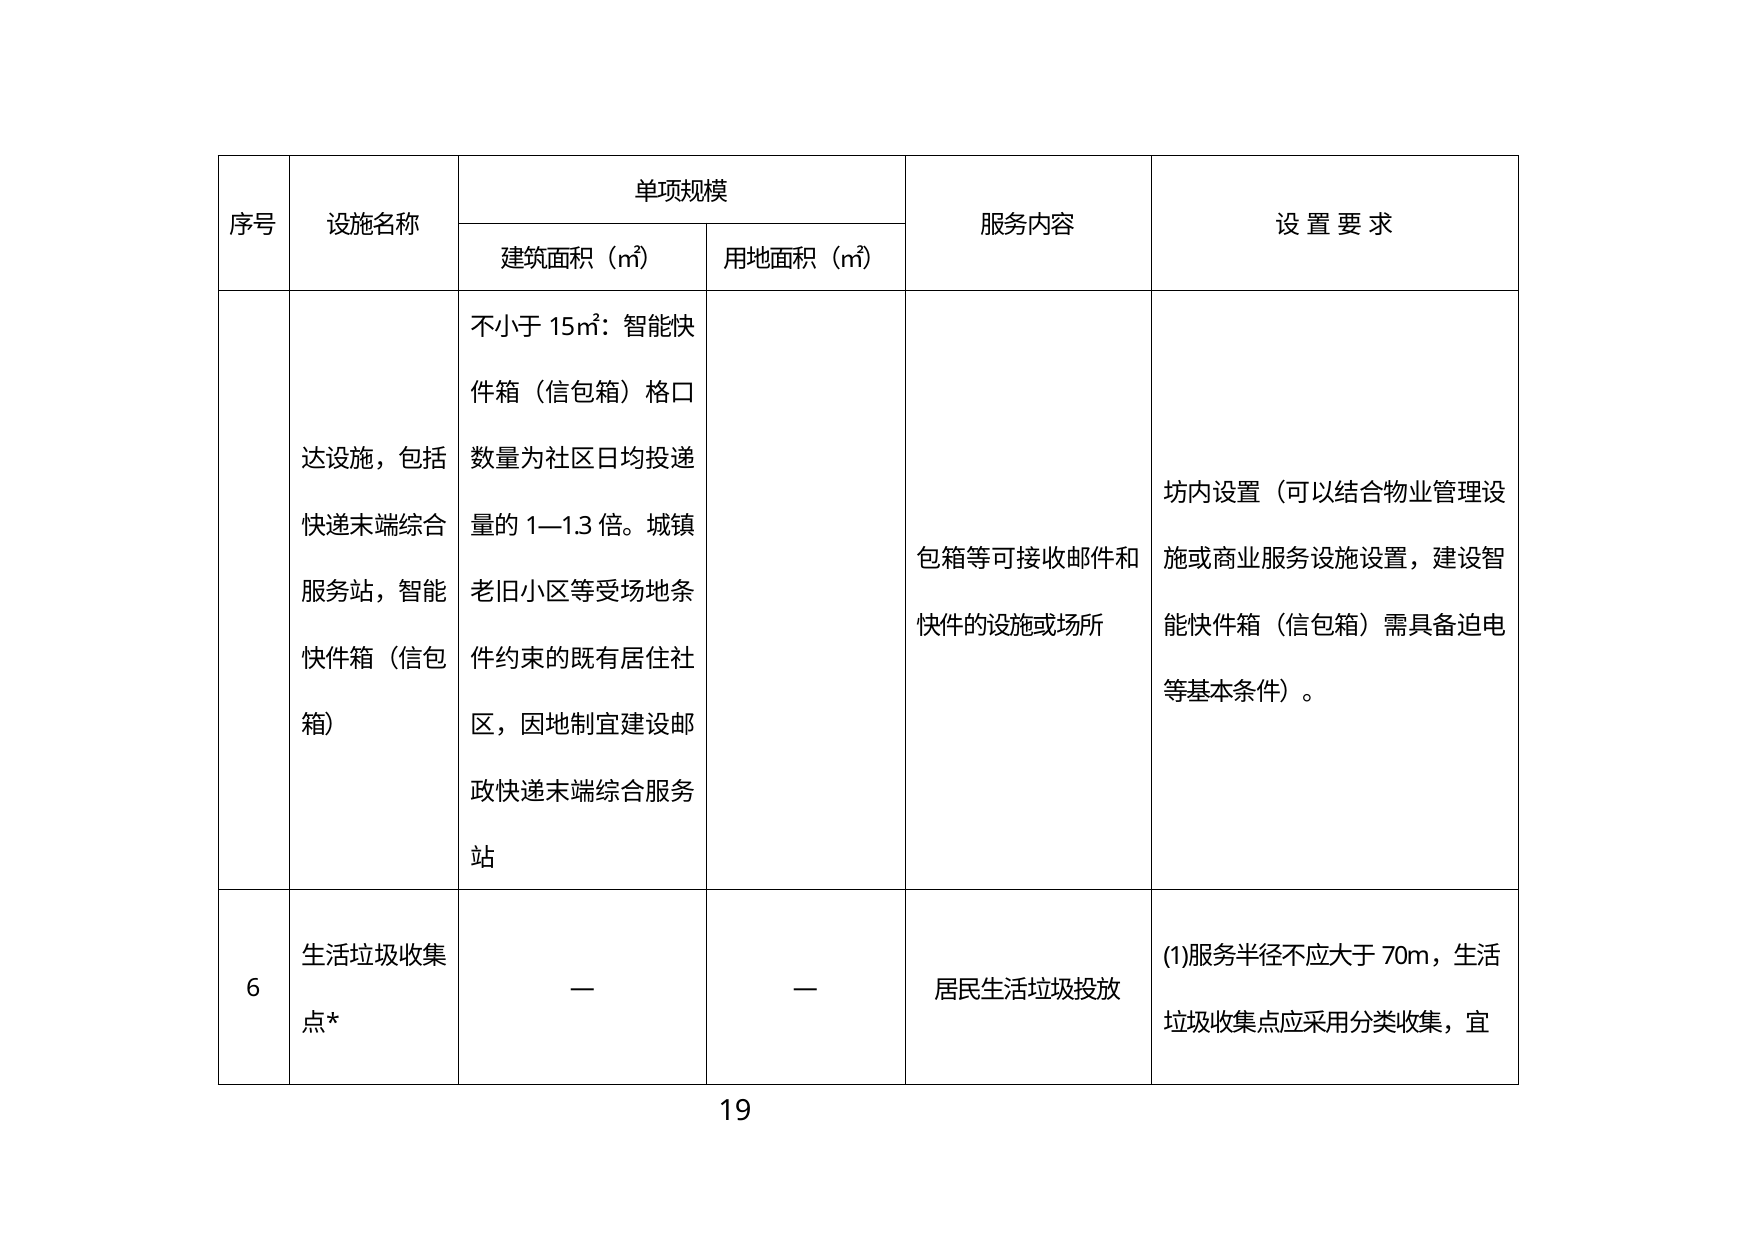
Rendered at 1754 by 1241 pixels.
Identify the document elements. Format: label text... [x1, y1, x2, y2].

table_cell 智能快件箱、智能信包箱等可接收邮件和快件的设施或场所 [906, 291, 1151, 889]
table_header 服务内容 [906, 156, 1151, 290]
table_cell 居民生活垃圾投放 [906, 890, 1151, 1084]
table_header 设 置 要 求 [1152, 156, 1518, 290]
table_cell — [459, 890, 706, 1084]
table_header 序号 [219, 156, 289, 290]
table_header 单项规模 [459, 156, 905, 222]
table_cell 建筑面积（㎡） [459, 224, 706, 290]
table_cell 邮件和快件送达设施，包括快递末端综合服务站，智能快件箱（信包箱） [290, 291, 458, 889]
table_cell — [707, 291, 905, 889]
table_cell 6 [219, 890, 289, 1084]
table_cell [459, 291, 706, 889]
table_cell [1152, 890, 1518, 1084]
table_cell 5 [219, 291, 289, 889]
table_cell 生活垃圾收集 点* [290, 890, 458, 1084]
table_header 设施名称 [290, 156, 458, 290]
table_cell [1152, 291, 1518, 889]
table_cell — [707, 890, 905, 1084]
table_cell 用地面积（㎡） [707, 224, 905, 290]
